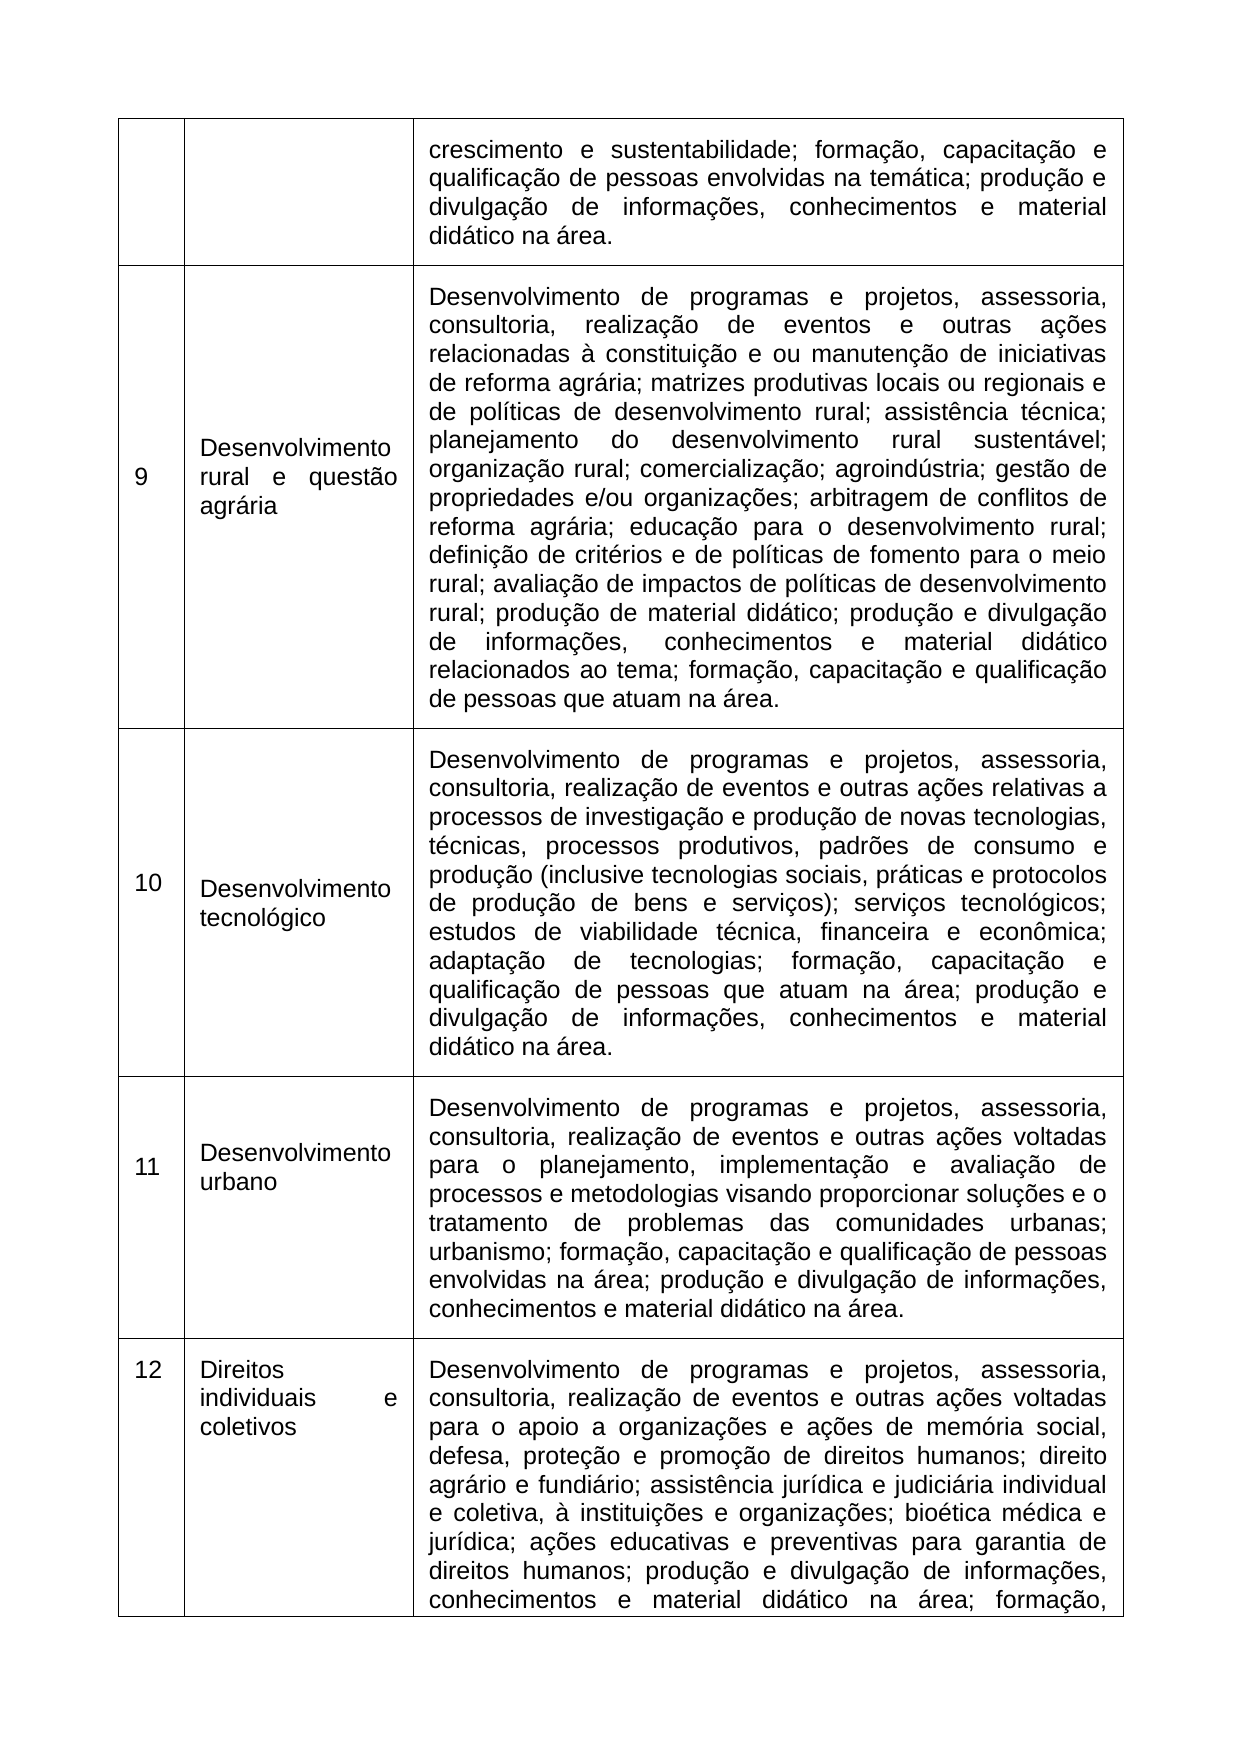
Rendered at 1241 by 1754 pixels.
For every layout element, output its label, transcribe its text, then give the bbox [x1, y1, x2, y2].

table_cell 9 [119, 266, 184, 728]
table_cell 8 [119, 119, 184, 265]
table_cell Desenvolvimento de programas e projetos, assessoria, consultoria, realização de eventos e outras ações relacionadas à constituição e ou manutenção de iniciativas de reforma agrária; matrizes produtivas locais ou regionais e de políticas de desenvolvimento rural; assistência técnica; planejamento do desenvolvimento rural sustentável; organização rural; comercialização; agroindústria; gestão de propriedades e/ou organizações; arbitragem de conflitos de reforma agrária; educação para o desenvolvimento rural; definição de critérios e de políticas de fomento para o meio rural; avaliação de impactos de políticas de desenvolvimento rural; produção de material didático; produção e divulgação de informações, conhecimentos e material didático relacionados ao tema; formação, capacitação e qualificação de pessoas que atuam na área. [414, 266, 1123, 728]
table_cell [414, 1339, 1123, 1616]
table_cell Desenvolvimento de programas e projetos, assessoria, consultoria, realização de eventos e outras ações voltadas para o planejamento, implementação e avaliação de processos e metodologias visando proporcionar soluções e o tratamento de problemas das comunidades urbanas; urbanismo; formação, capacitação e qualificação de pessoas envolvidas na área; produção e divulgação de informações, conhecimentos e material didático na área. [414, 1077, 1123, 1338]
table_cell 11 [119, 1077, 184, 1338]
table_cell Desenvolvimento tecnológico [185, 729, 413, 1076]
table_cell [185, 119, 413, 265]
table_cell 12 [119, 1339, 184, 1616]
table_cell Desenvolvimento de programas e projetos, assessoria, consultoria, realização de eventos e outras ações relativas a processos de investigação e produção de novas tecnologias, técnicas, processos produtivos, padrões de consumo e produção (inclusive tecnologias sociais, práticas e protocolos de produção de bens e serviços); serviços tecnológicos; estudos de viabilidade técnica, financeira e econômica; adaptação de tecnologias; formação, capacitação e qualificação de pessoas que atuam na área; produção e divulgação de informações, conhecimentos e material didático na área. [414, 729, 1123, 1076]
table_cell Desenvolvimento rural e questão agrária [185, 266, 413, 728]
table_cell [185, 1339, 413, 1616]
table_cell Desenvolvimento urbano [185, 1077, 413, 1338]
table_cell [414, 119, 1123, 265]
table_cell 10 [119, 729, 184, 1076]
